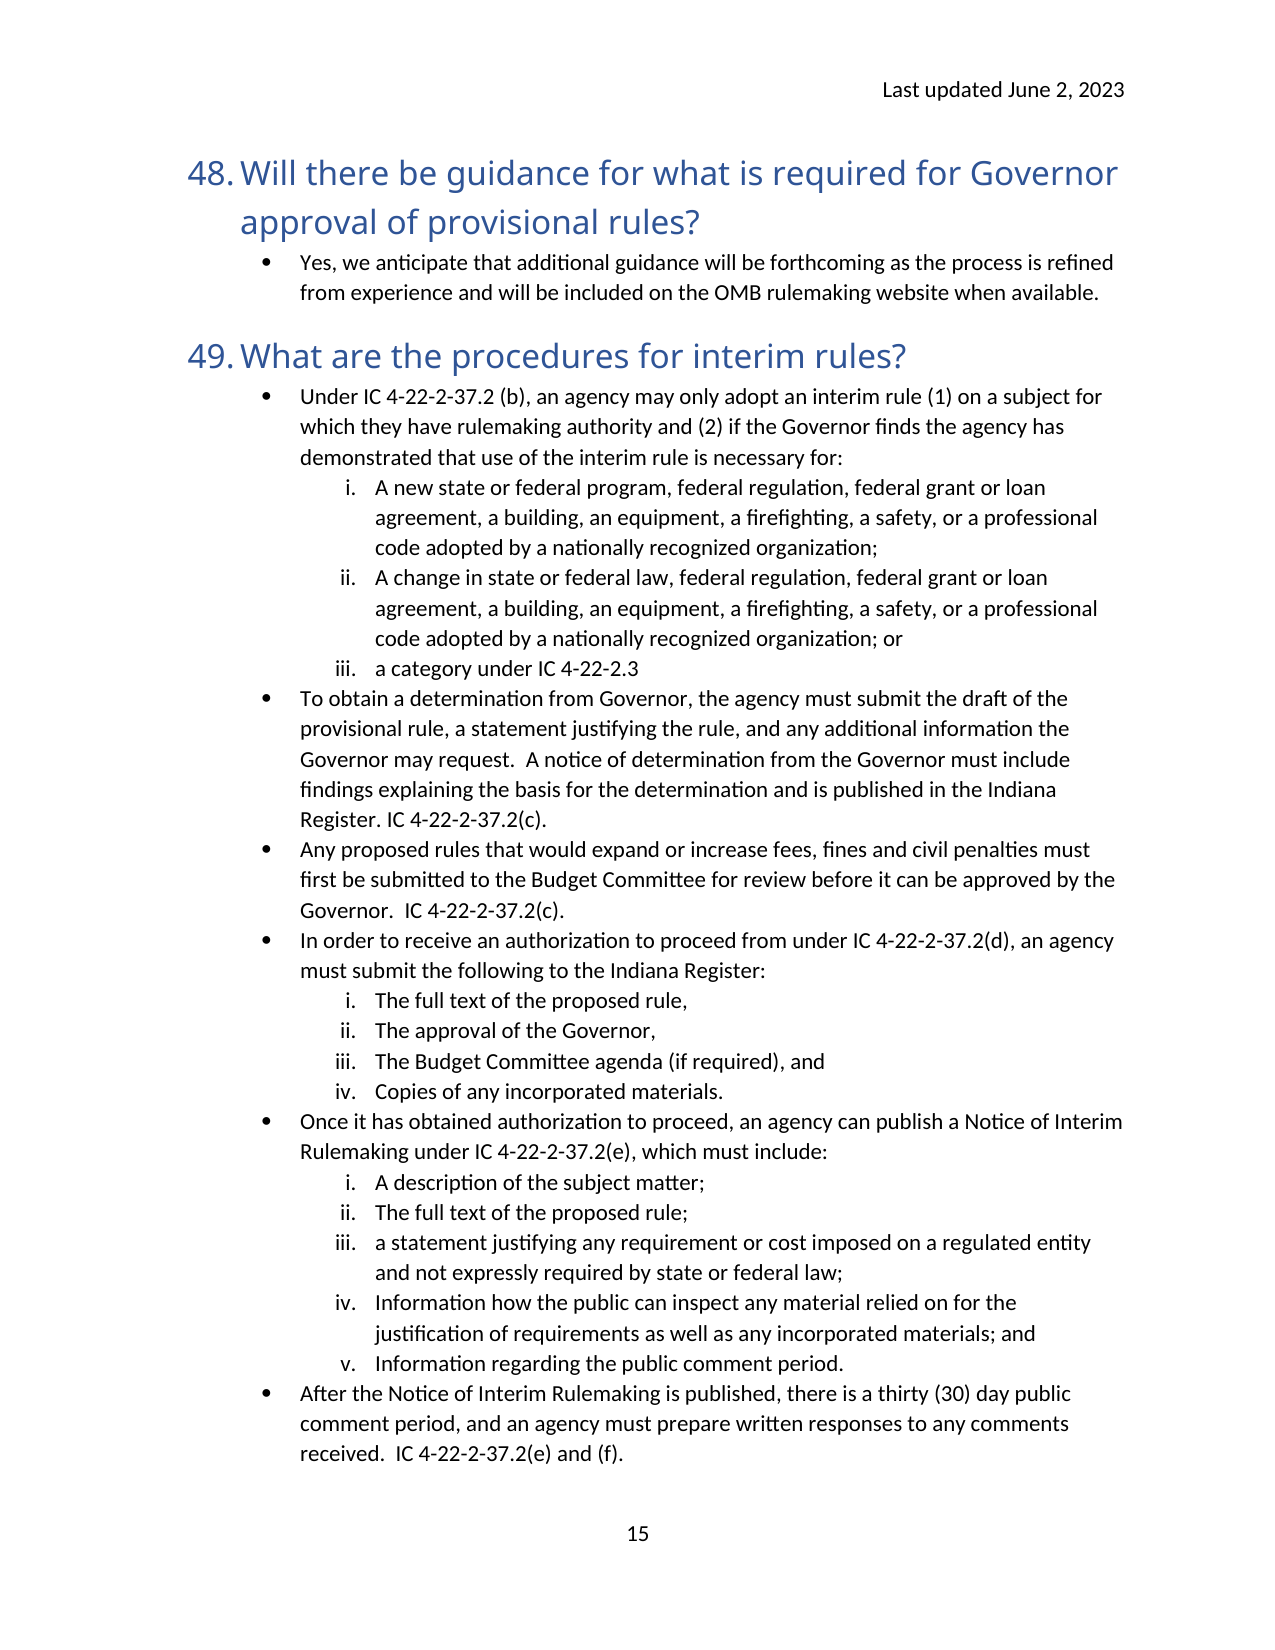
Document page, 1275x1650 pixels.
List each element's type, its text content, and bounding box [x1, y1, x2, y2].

list The approval of the Governor, [356, 1017, 1125, 1045]
list A new state or federal program, federal regulation, federal grant or loan agreement, a building, an equipment, a firefighting, a safety, or a professional code adopted by a nationally recognized organization; [356, 473, 1125, 561]
list A description of the subject matter; [356, 1168, 1125, 1196]
list To obtain a determination from Governor, the agency must submit the draft of the provisional rule, a statement justifying the rule, and any additional information the Governor may request. A notice of determination from the Governor must include findings explaining the basis for the determination and is published in the Indiana Register. IC 4-22-2-37.2(c). [262, 684, 1125, 833]
list Under IC 4-22-2-37.2 (b), an agency may only adopt an interim rule (1) on a subject for which they have rulemaking authority and (2) if the Governor finds the agency has demonstrated that use of the interim rule is necessary for: [262, 382, 1125, 471]
list a statement justifying any requirement or cost imposed on a regulated entity and not expressly required by state or federal law; [356, 1228, 1125, 1286]
list Yes, we anticipate that additional guidance will be forthcoming as the process is refined from experience and will be included on the OMB rulemaking website when available. [262, 248, 1125, 306]
list Once it has obtained authorization to proceed, an agency can publish a Notice of Interim Rulemaking under IC 4-22-2-37.2(e), which must include: [262, 1107, 1125, 1166]
list In order to receive an authorization to proceed from under IC 4-22-2-37.2(d), an agency must submit the following to the Indiana Register: [262, 926, 1125, 984]
list A change in state or federal law, federal regulation, federal grant or loan agreement, a building, an equipment, a firefighting, a safety, or a professional code adopted by a nationally recognized organization; or [356, 563, 1125, 652]
subtitle Will there be guidance for what is required for Governor approval of provisional rules? [187, 150, 1125, 244]
list Information regarding the public comment period. [356, 1349, 1125, 1377]
list a category under IC 4-22-2.3 [356, 654, 1125, 682]
list The Budget Committee agenda (if required), and [356, 1047, 1125, 1075]
list After the Notice of Interim Rulemaking is published, there is a thirty (30) day public comment period, and an agency must prepare written responses to any comments received. IC 4-22-2-37.2(e) and (f). [262, 1379, 1125, 1468]
list Any proposed rules that would expand or increase fees, fines and civil penalties must first be submitted to the Budget Committee for review before it can be approved by the Governor. IC 4-22-2-37.2(c). [262, 835, 1125, 924]
list The full text of the proposed rule; [356, 1198, 1125, 1226]
list Information how the public can inspect any material relied on for the justification of requirements as well as any incorporated materials; and [356, 1288, 1125, 1347]
list The full text of the proposed rule, [356, 986, 1125, 1014]
subtitle What are the procedures for interim rules? [187, 333, 1125, 379]
list Copies of any incorporated materials. [356, 1077, 1125, 1105]
